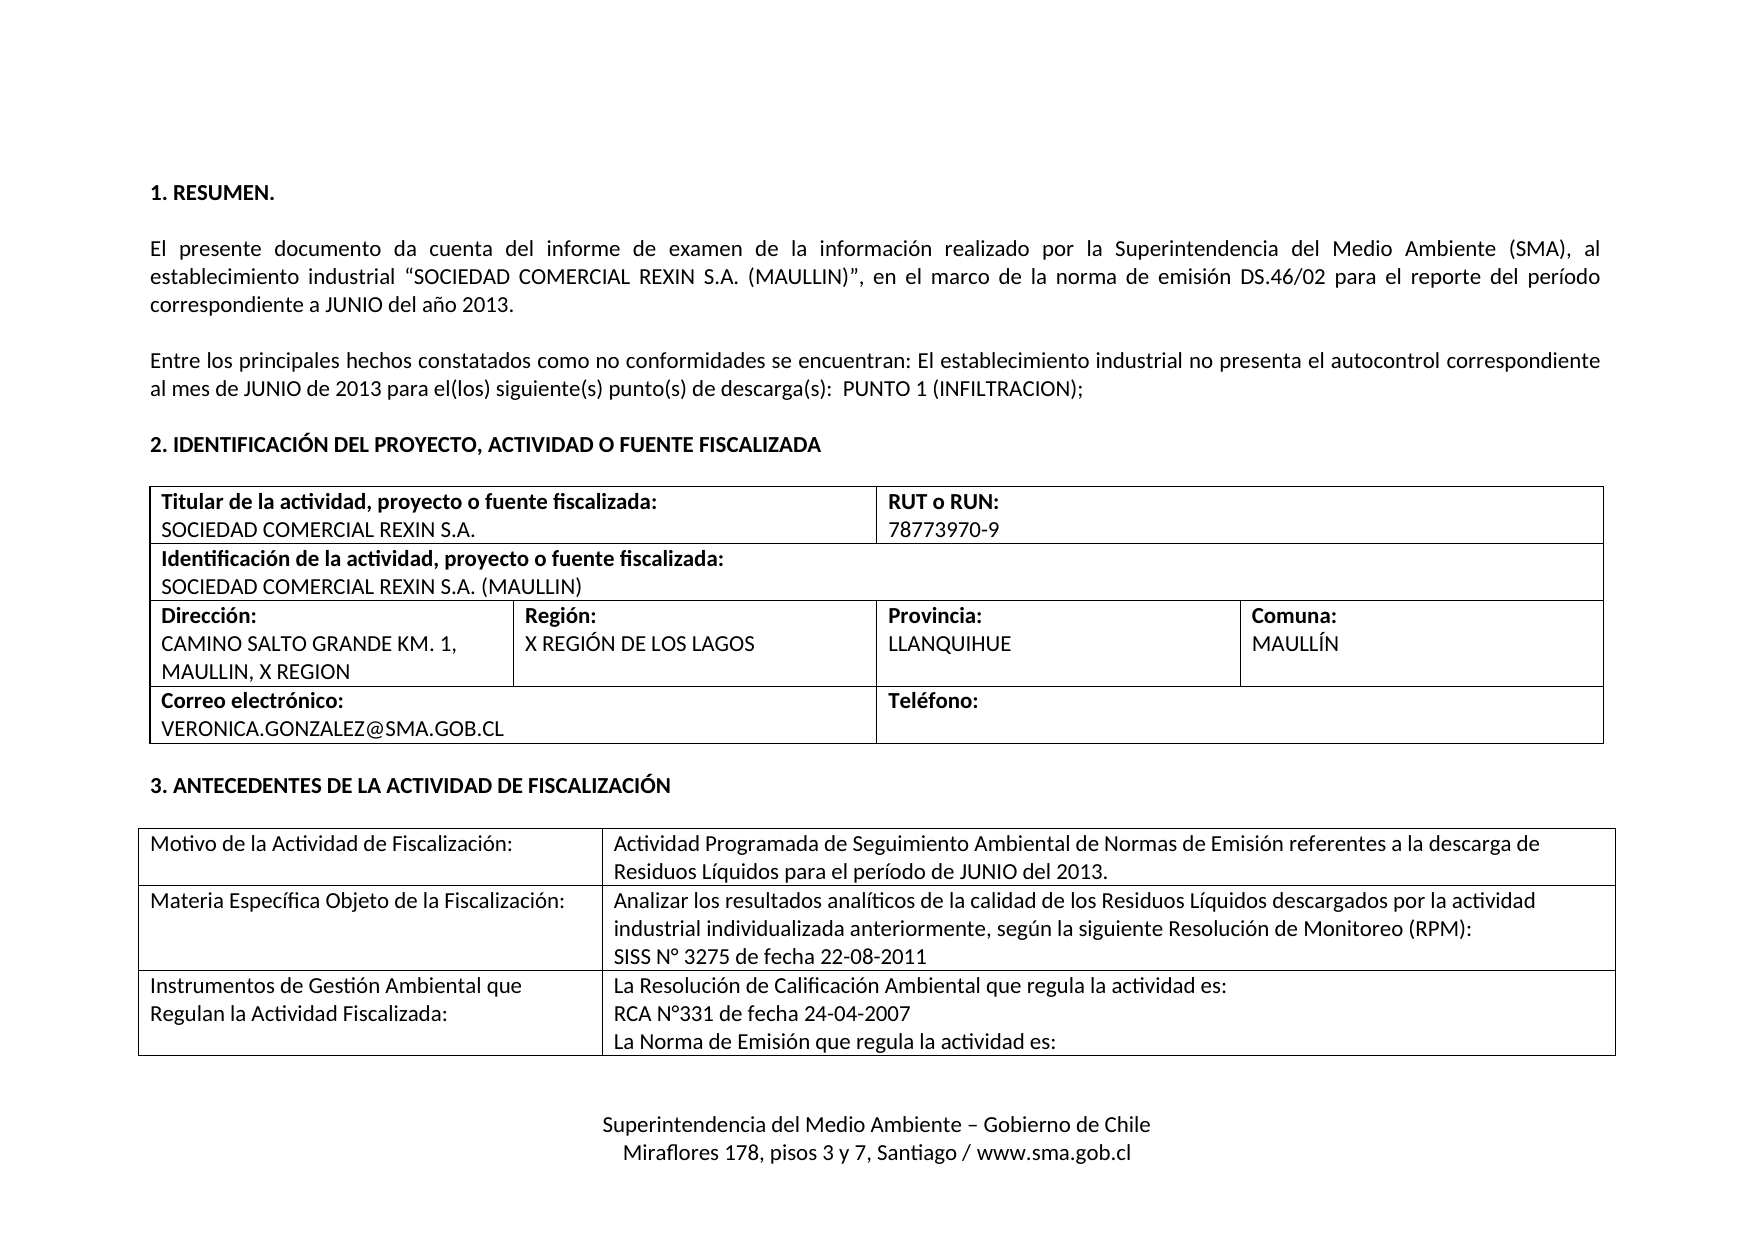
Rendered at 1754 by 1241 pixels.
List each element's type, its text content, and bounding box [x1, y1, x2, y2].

table_cell Región: X REGIÓN DE LOS LAGOS [514, 601, 876, 686]
table_cell Provincia: LLANQUIHUE [877, 601, 1240, 686]
text 3. ANTECEDENTES DE LA ACTIVIDAD DE FISCALIZACIÓN [150, 744, 1604, 800]
text 2. IDENTIFICACIÓN DEL PROYECTO, ACTIVIDAD O FUENTE FISCALIZADA [150, 402, 1604, 458]
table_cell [139, 971, 602, 1055]
text El presente documento da cuenta del informe de examen de la información realizado por la Superintendencia del Medio Ambiente (SMA), al establecimiento industrial “SOCIEDAD COMERCIAL REXIN S.A. (MAULLIN)”, en el marco de la norma de emisión DS.46/02 para el reporte del período correspondiente a JUNIO del año 2013. [150, 206, 1604, 318]
table_header RUT o RUN: 78773970-9 [877, 487, 1603, 543]
table_cell Materia Específica Objeto de la Fiscalización: [139, 886, 602, 970]
table_cell Correo electrónico: VERONICA.GONZALEZ@SMA.GOB.CL [151, 687, 876, 743]
text Entre los principales hechos constatados como no conformidades se encuentran: El establecimiento industrial no presenta el autocontrol correspondiente al mes de JUNIO de 2013 para el(los) siguiente(s) punto(s) de descarga(s): PUNTO 1 (INFILTRACION); [150, 318, 1604, 402]
table_cell Analizar los resultados analíticos de la calidad de los Residuos Líquidos descargados por la actividad industrial individualizada anteriormente, según la siguiente Resolución de Monitoreo (RPM): SISS N° 3275 de fecha 22-08-2011 [603, 886, 1615, 970]
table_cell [603, 971, 1615, 1055]
table_cell Teléfono: [877, 687, 1603, 743]
table_cell Identificación de la actividad, proyecto o fuente fiscalizada: SOCIEDAD COMERCIAL REXIN S.A. (MAULLIN) [151, 544, 1603, 600]
table_header Actividad Programada de Seguimiento Ambiental de Normas de Emisión referentes a la descarga de Residuos Líquidos para el período de JUNIO del 2013. [603, 829, 1615, 885]
text 1. RESUMEN. [150, 150, 1604, 206]
table_header Motivo de la Actividad de Fiscalización: [139, 829, 602, 885]
table_cell Comuna: MAULLÍN [1241, 601, 1603, 686]
table_header Titular de la actividad, proyecto o fuente fiscalizada: SOCIEDAD COMERCIAL REXIN S.A. [151, 487, 876, 543]
table_cell Dirección: CAMINO SALTO GRANDE KM. 1, MAULLIN, X REGION [151, 601, 513, 686]
